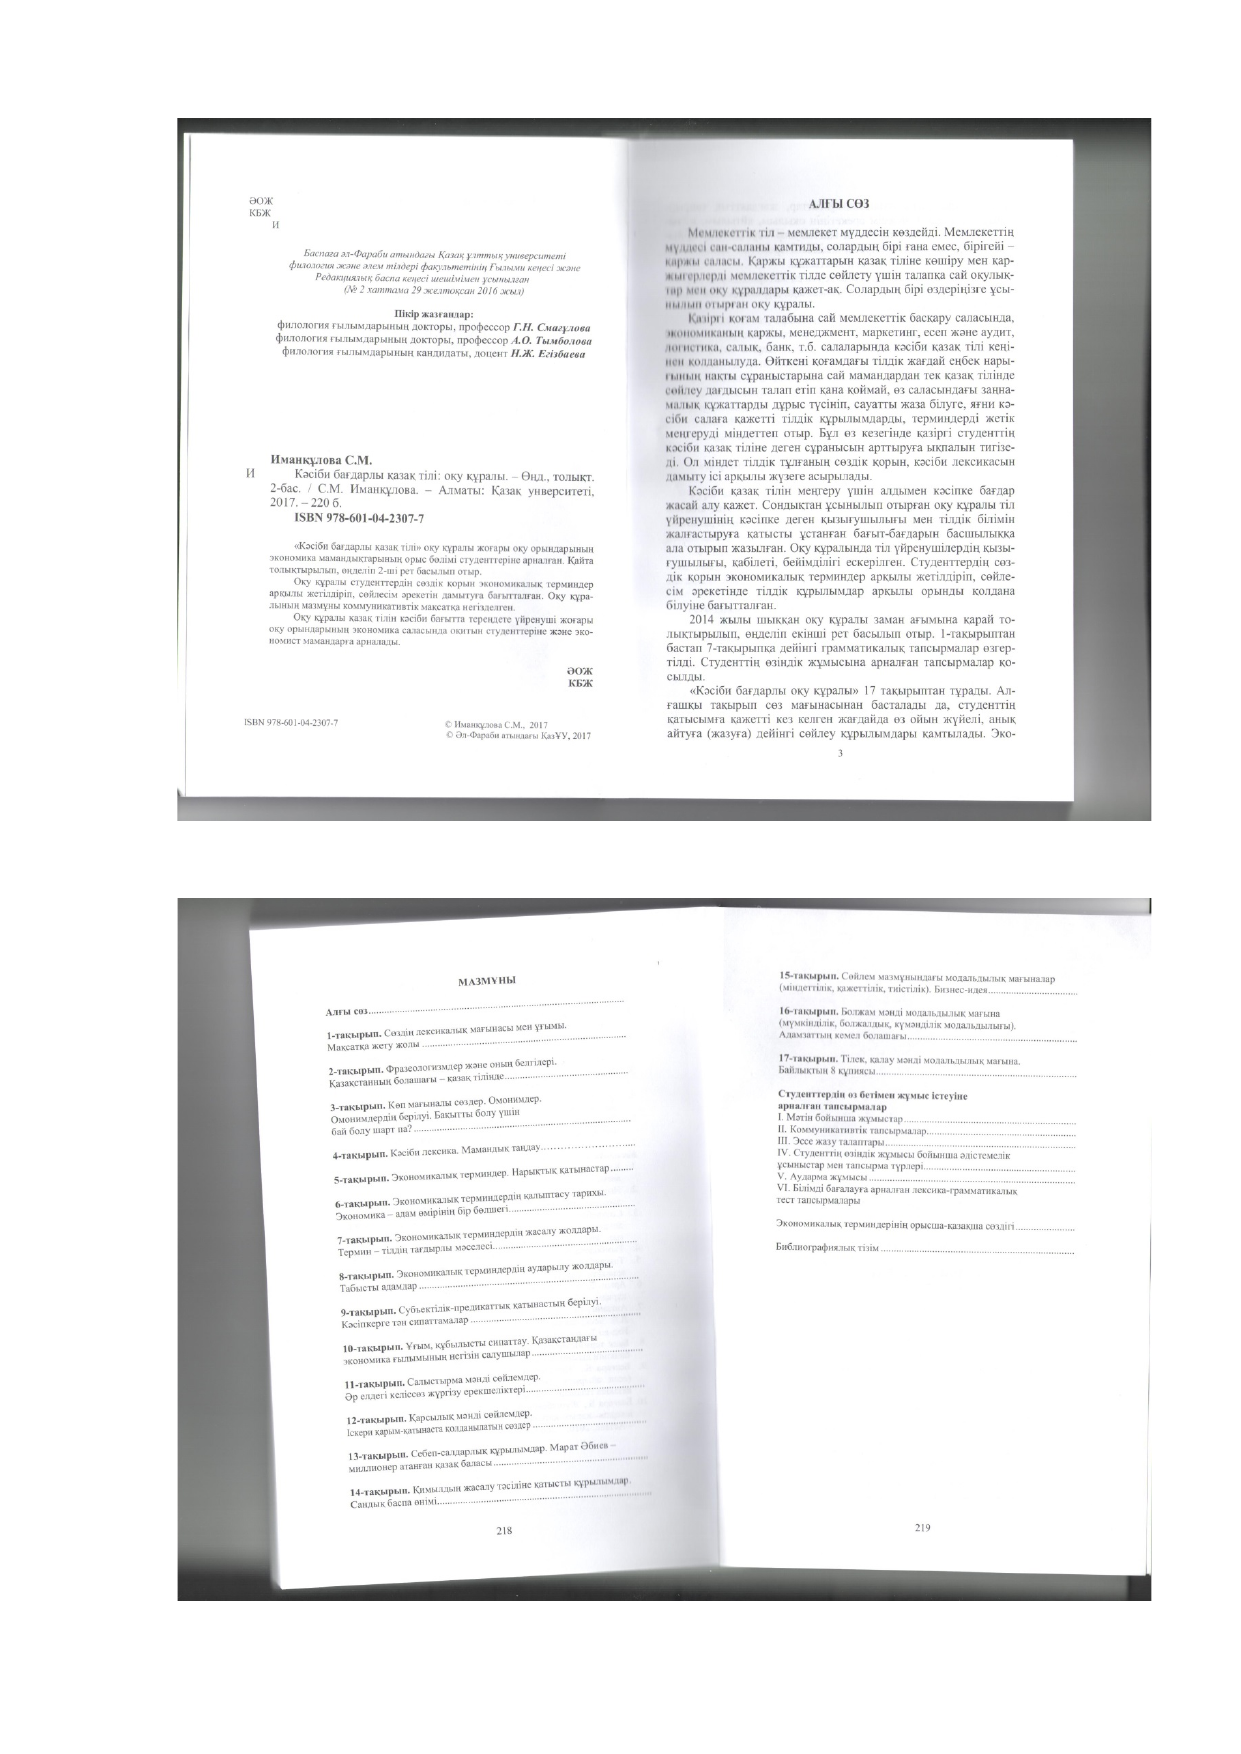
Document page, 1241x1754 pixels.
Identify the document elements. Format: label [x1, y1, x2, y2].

picture [177, 118, 1152, 821]
picture [177, 898, 1152, 1601]
